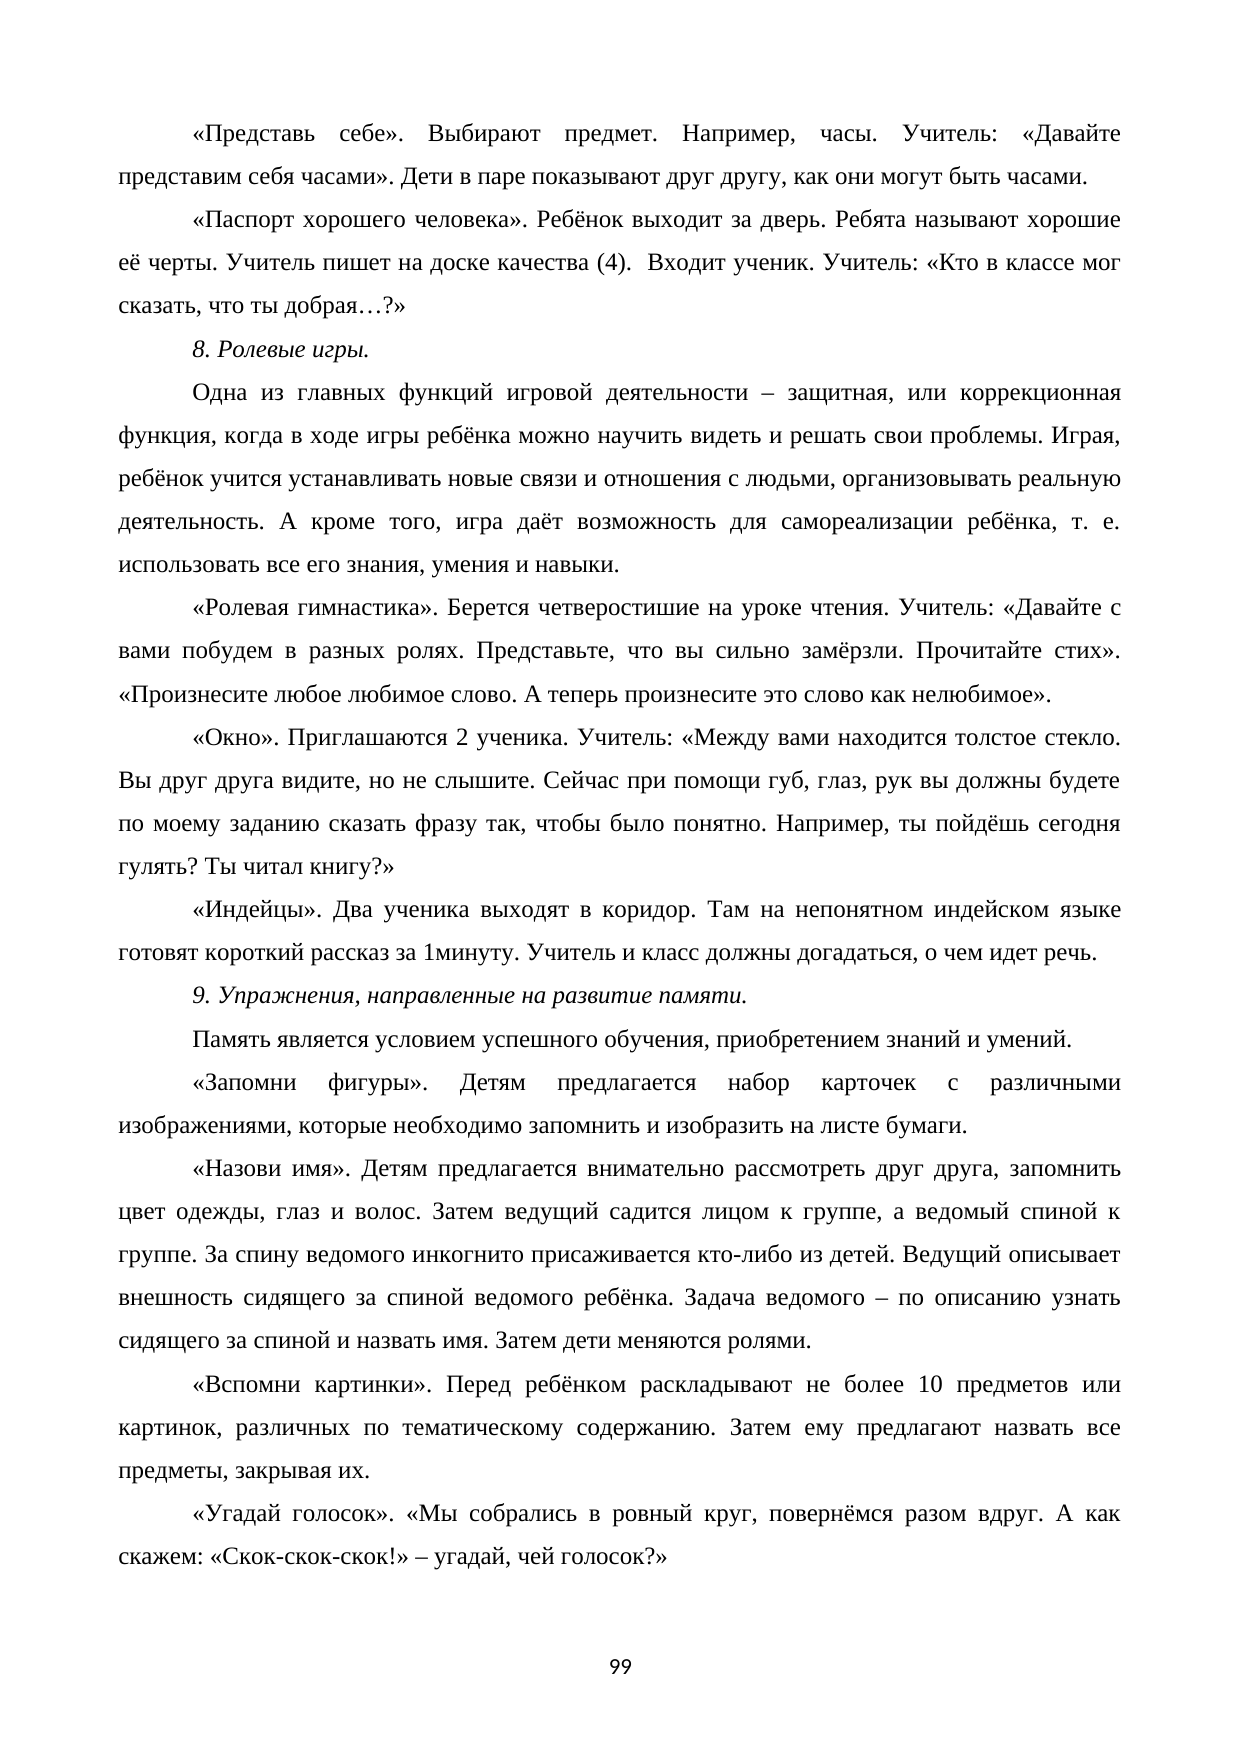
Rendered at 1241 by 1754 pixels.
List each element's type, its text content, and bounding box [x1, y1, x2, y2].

text «Представь себе». Выбирают предмет. Например, часы. Учитель: «Давайте представим себя часами». Дети в паре показывают друг другу, как они могут быть часами. [118, 118, 1122, 190]
text 8. Ролевые игры. [118, 334, 1122, 362]
text Одна из главных функций игровой деятельности – защитная, или коррекционная функция, когда в ходе игры ребёнка можно научить видеть и решать свои проблемы. Играя, ребёнок учится устанавливать новые связи и отношения с людьми, организовывать реальную деятельность. А кроме того, игра даёт возможность для самореализации ребёнка, т. е. использовать все его знания, умения и навыки. [118, 377, 1122, 578]
text «Окно». Приглашаются 2 ученика. Учитель: «Между вами находится толстое стекло. Вы друг друга видите, но не слышите. Сейчас при помощи губ, глаз, рук вы должны будете по моему заданию сказать фразу так, чтобы было понятно. Например, ты пойдёшь сегодня гулять? Ты читал книгу?» [118, 722, 1122, 880]
text Память является условием успешного обучения, приобретением знаний и умений. [118, 1024, 1122, 1052]
text «Запомни фигуры». Детям предлагается набор карточек с различными изображениями, которые необходимо запомнить и изобразить на листе бумаги. [118, 1067, 1122, 1139]
text «Вспомни картинки». Перед ребёнком раскладывают не более 10 предметов или картинок, различных по тематическому содержанию. Затем ему предлагают назвать все предметы, закрывая их. [118, 1369, 1122, 1484]
text «Ролевая гимнастика». Берется четверостишие на уроке чтения. Учитель: «Давайте с вами побудем в разных ролях. Представьте, что вы сильно замёрзли. Прочитайте стих». «Произнесите любое любимое слово. А теперь произнесите это слово как нелюбимое». [118, 592, 1122, 707]
text «Паспорт хорошего человека». Ребёнок выходит за дверь. Ребята называют хорошие её черты. Учитель пишет на доске качества (4). Входит ученик. Учитель: «Кто в классе мог сказать, что ты добрая…?» [118, 204, 1122, 319]
text «Угадай голосок». «Мы собрались в ровный круг, повернёмся разом вдруг. А как скажем: «Скок-скок-скок!» – угадай, чей голосок?» [118, 1498, 1122, 1570]
text 9. Упражнения, направленные на развитие памяти. [118, 981, 1122, 1009]
text «Назови имя». Детям предлагается внимательно рассмотреть друг друга, запомнить цвет одежды, глаз и волос. Затем ведущий садится лицом к группе, а ведомый спиной к группе. За спину ведомого инкогнито присаживается кто-либо из детей. Ведущий описывает внешность сидящего за спиной ведомого ребёнка. Задача ведомого – по описанию узнать сидящего за спиной и назвать имя. Затем дети меняются ролями. [118, 1153, 1122, 1354]
text «Индейцы». Два ученика выходят в коридор. Там на непонятном индейском языке готовят короткий рассказ за 1минуту. Учитель и класс должны догадаться, о чем идет речь. [118, 894, 1122, 966]
